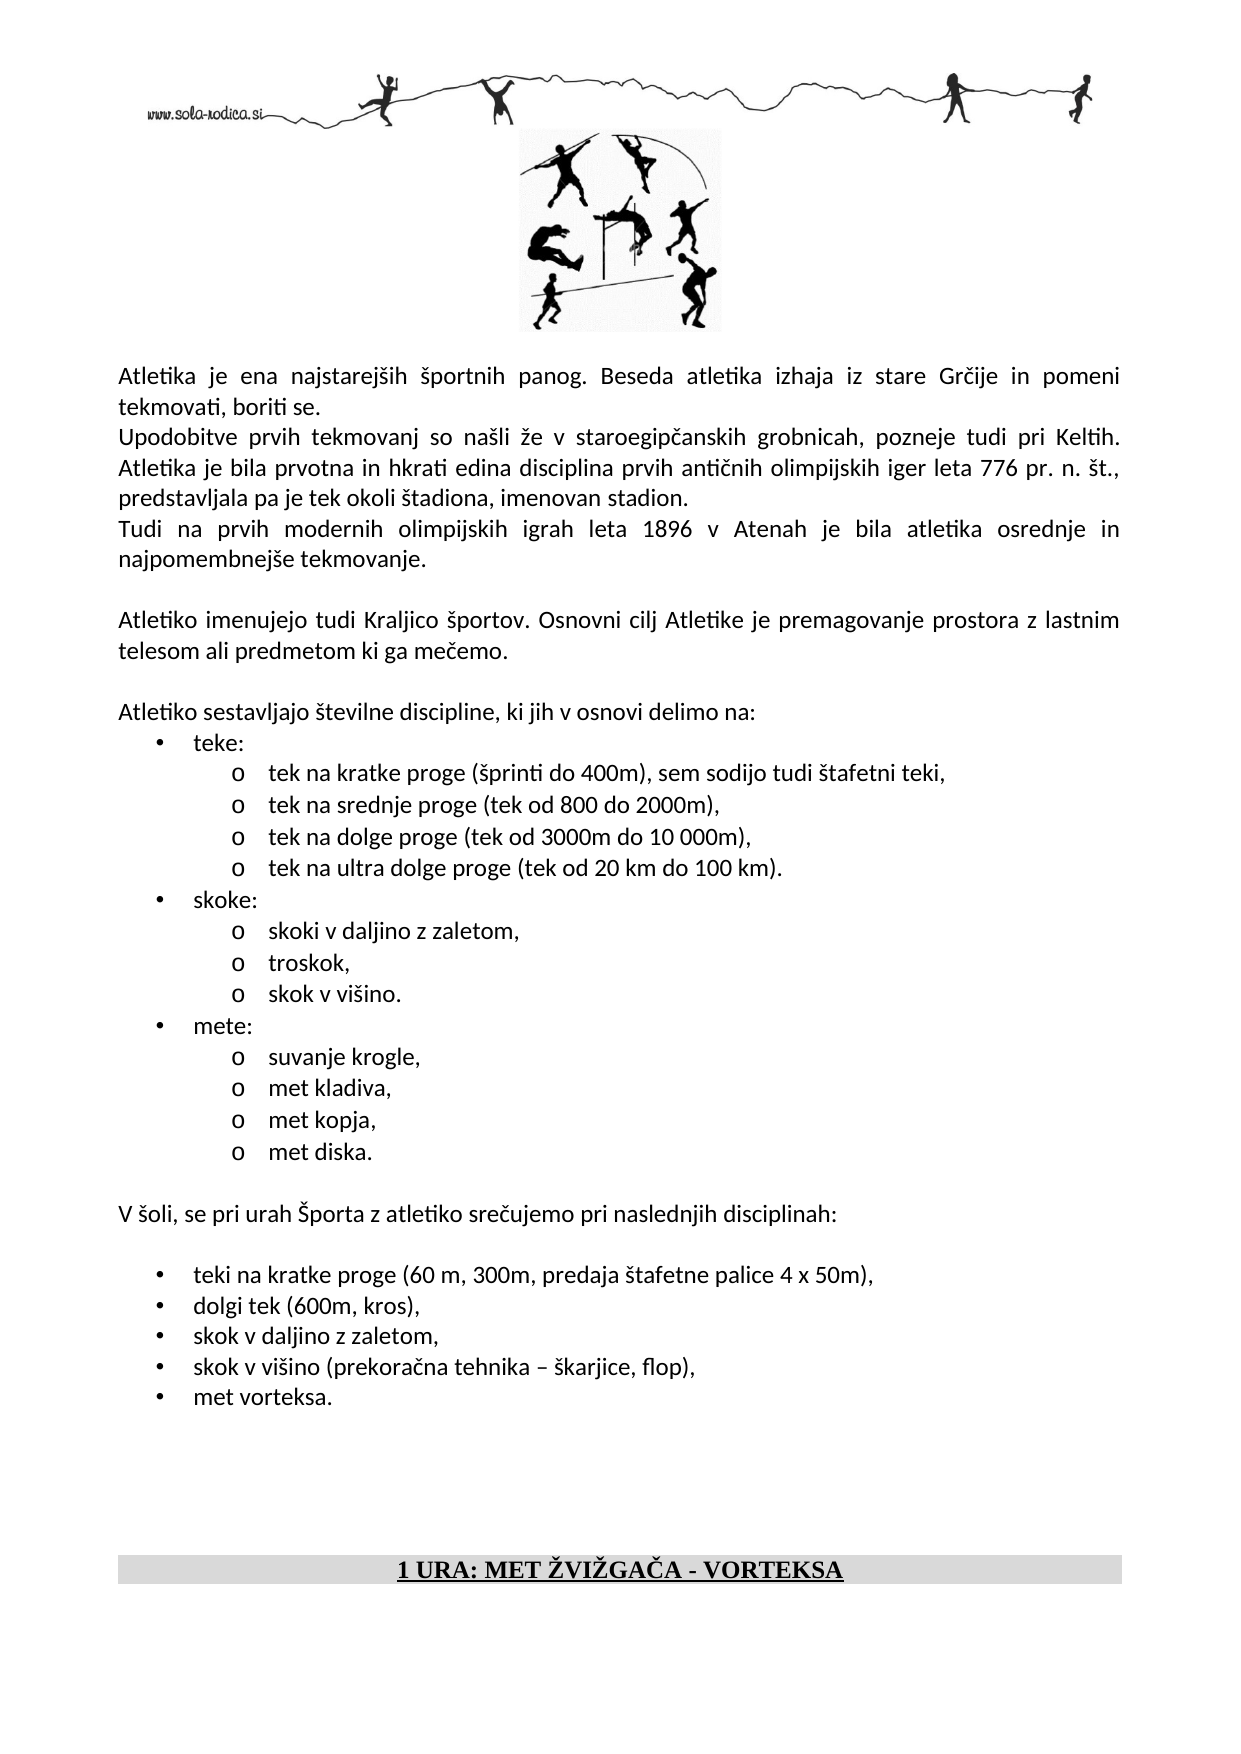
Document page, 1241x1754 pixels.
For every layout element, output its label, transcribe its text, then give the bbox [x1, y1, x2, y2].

list tek na ultra dolge proge (tek od 20 km do 100 km). [231, 853, 1122, 884]
list tek na srednje proge (tek od 800 do 2000m), [231, 789, 1122, 821]
list tek na dolge proge (tek od 3000m do 10 000m), [231, 821, 1122, 853]
text Atletiko imenujejo tudi Kraljico športov. Osnovni cilj Atletike je premagovanje prostora z lastnim telesom ali predmetom ki ga mečemo. [118, 605, 1122, 666]
list tek na kratke proge (šprinti do 400m), sem sodijo tudi štafetni teki, [231, 757, 1122, 789]
list dolgi tek (600m, kros), [156, 1290, 1122, 1320]
list suvanje krogle, [231, 1041, 1122, 1072]
list troskok, [231, 947, 1122, 978]
list met vorteksa. [156, 1381, 1122, 1412]
list teki na kratke proge (60 m, 300m, predaja štafetne palice 4 x 50m), [156, 1259, 1122, 1290]
list skoke: [156, 884, 1122, 915]
text 1 URA: MET ŽVIŽGAČA - VORTEKSA [118, 1555, 1122, 1584]
list skok v daljino z zaletom, [156, 1320, 1122, 1351]
text Tudi na prvih modernih olimpijskih igrah leta 1896 v Atenah je bila atletika osrednje in najpomembnejše tekmovanje. [118, 513, 1122, 574]
list met diska. [231, 1136, 1122, 1168]
text Atletiko sestavljajo številne discipline, ki jih v osnovi delimo na: [118, 696, 1122, 727]
list met kopja, [231, 1104, 1122, 1136]
text V šoli, se pri urah Športa z atletiko srečujemo pri naslednjih disciplinah: [118, 1198, 1122, 1229]
list skok v višino (prekoračna tehnika – škarjice, flop), [156, 1351, 1122, 1381]
picture [147, 73, 1093, 332]
list skok v višino. [231, 978, 1122, 1010]
list mete: [156, 1010, 1122, 1041]
text Atletika je ena najstarejših športnih panog. Beseda atletika izhaja iz stare Grčije in pomeni tekmovati, boriti se. [118, 361, 1122, 422]
list teke: [156, 727, 1122, 757]
list skoki v daljino z zaletom, [231, 915, 1122, 947]
text Upodobitve prvih tekmovanj so našli že v staroegipčanskih grobnicah, pozneje tudi pri Keltih. Atletika je bila prvotna in hkrati edina disciplina prvih antičnih olimpijskih iger leta 776 pr. n. št., predstavljala pa je tek okoli štadiona, imenovan stadion. [118, 422, 1122, 513]
list met kladiva, [231, 1072, 1122, 1104]
